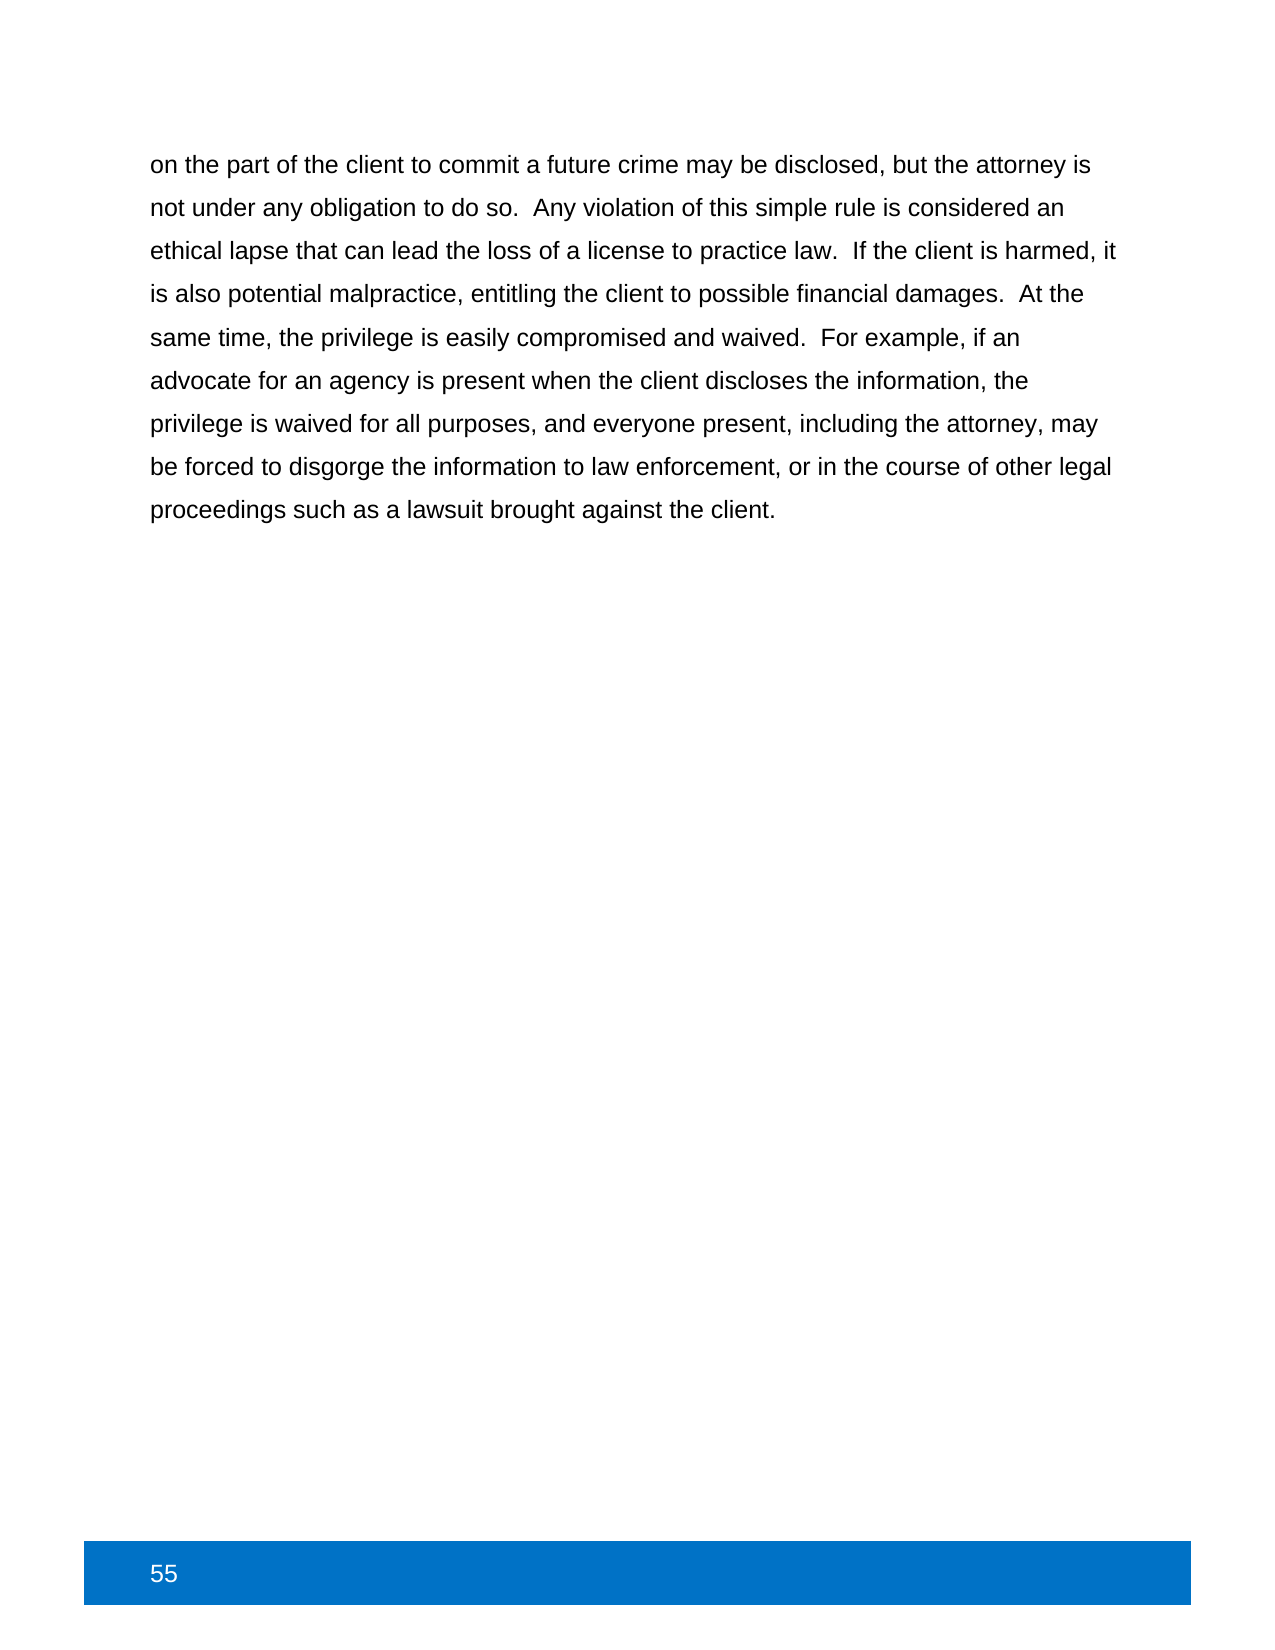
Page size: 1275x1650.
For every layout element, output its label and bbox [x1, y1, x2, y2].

text [150, 150, 1125, 524]
